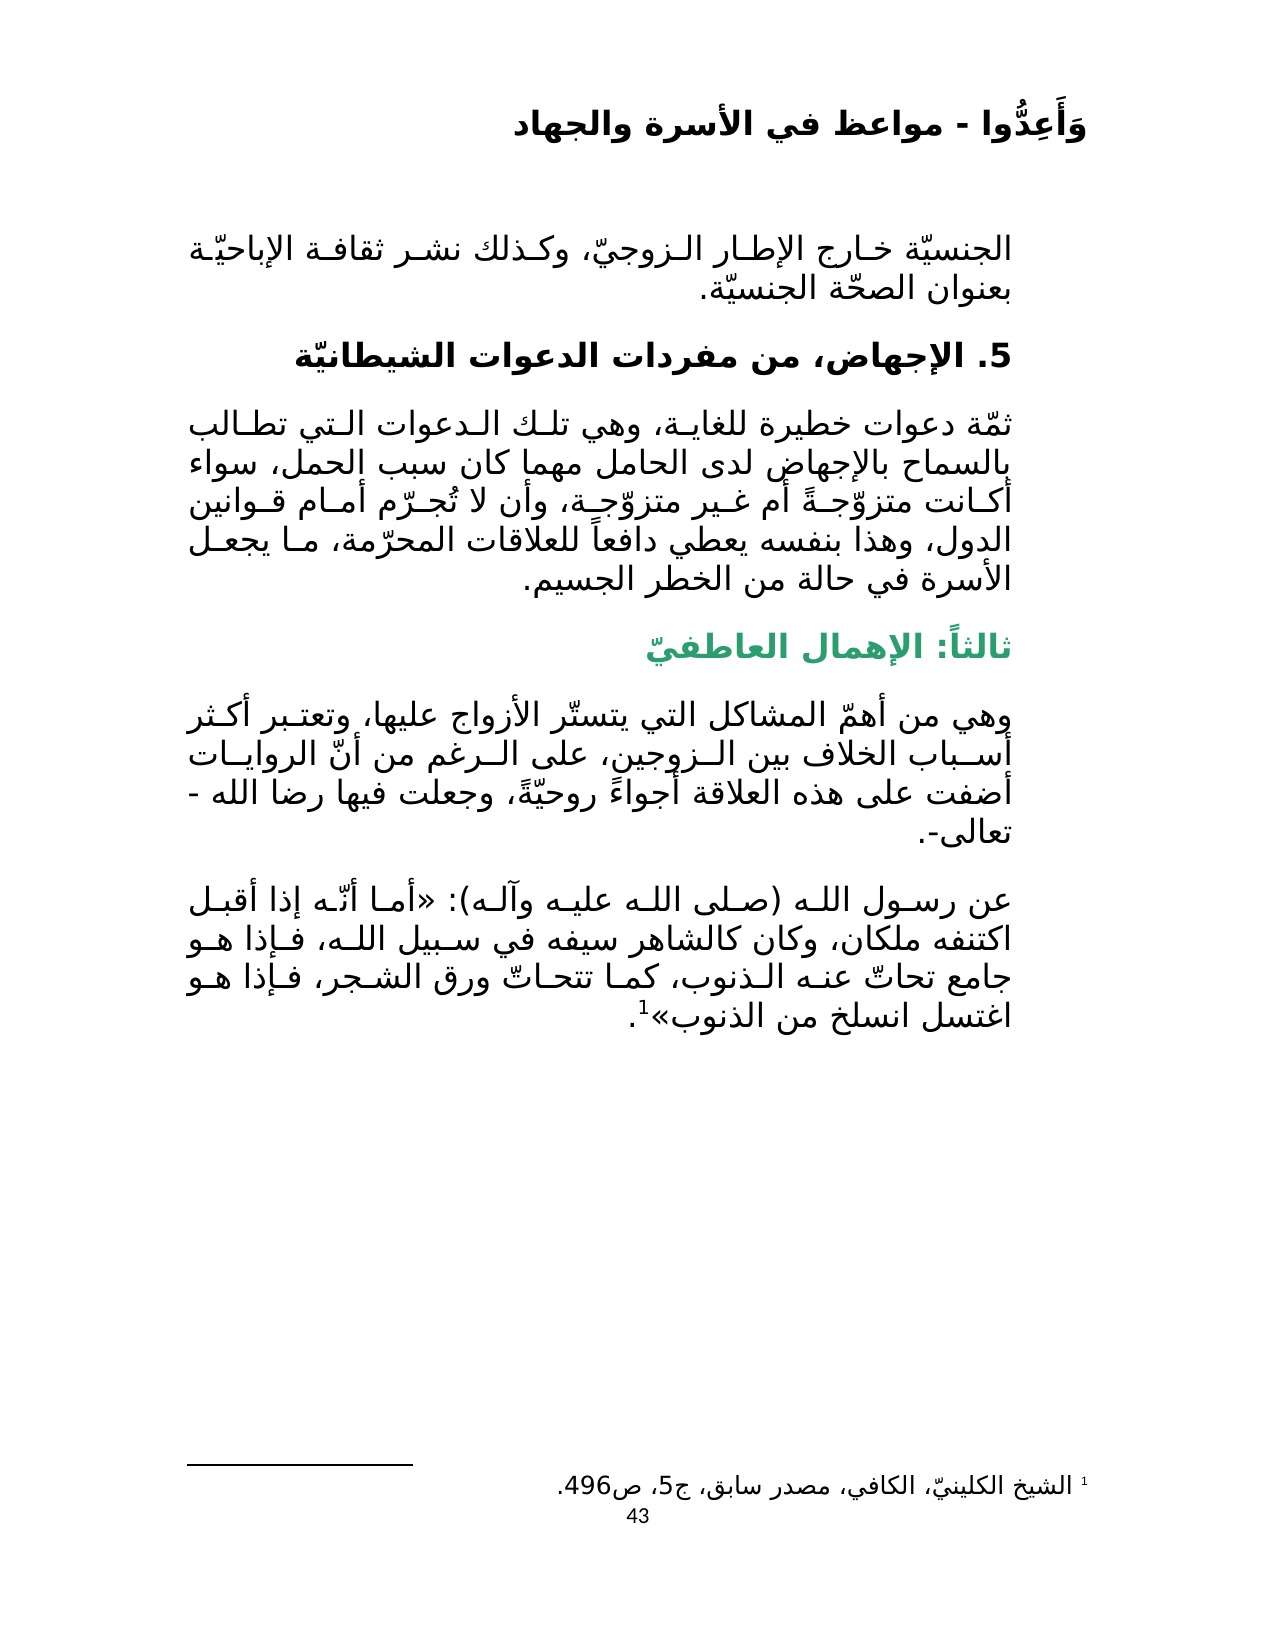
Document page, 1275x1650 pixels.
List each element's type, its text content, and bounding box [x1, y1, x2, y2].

text ثمّة دعوات خطيرة للغاية، وهي تلك الدعوات التي تطالب بالسماح بالإجهاض لدى الحامل مهما كان سبب الحمل، سواء أكانت متزوّجةً أم غير متزوّجة، وأن لا تُجرّم أمام قوانين الدول، وهذا بنفسه يعطي دافعاً للعلاقات المحرّمة، ما يجعل الأسرة في حالة من الخطر الجسيم. [187, 404, 1012, 598]
text عن رسول الله (صلى الله عليه وآله): «أما أنّه إذا أقبل اكتنفه ملكان، وكان كالشاهر سيفه في سبيل الله، فإذا هو جامع تحاتّ عنه الذنوب، كما تتحاتّ ورق الشجر، فإذا هو اغتسل انسلخ من الذنوب». [187, 880, 1012, 1036]
text ثالثاً: الإهمال العاطفيّ [187, 628, 1012, 667]
text وهي من أهمّ المشاكل التي يتستّر الأزواج عليها، وتعتبر أكثر أسباب الخلاف بين الزوجين، على الرغم من أنّ الروايات أضفت على هذه العلاقة أجواءً روحيّةً، وجعلت فيها رضا الله -تعالى-. [187, 696, 1012, 851]
text الجنسيّة خارج الإطار الزوجيّ، وكذلك نشر ثقافة الإباحيّة بعنوان الصحّة الجنسيّة. [187, 229, 1012, 307]
text 5. الإجهاض، من مفردات الدعوات الشيطانيّة [187, 336, 1012, 375]
